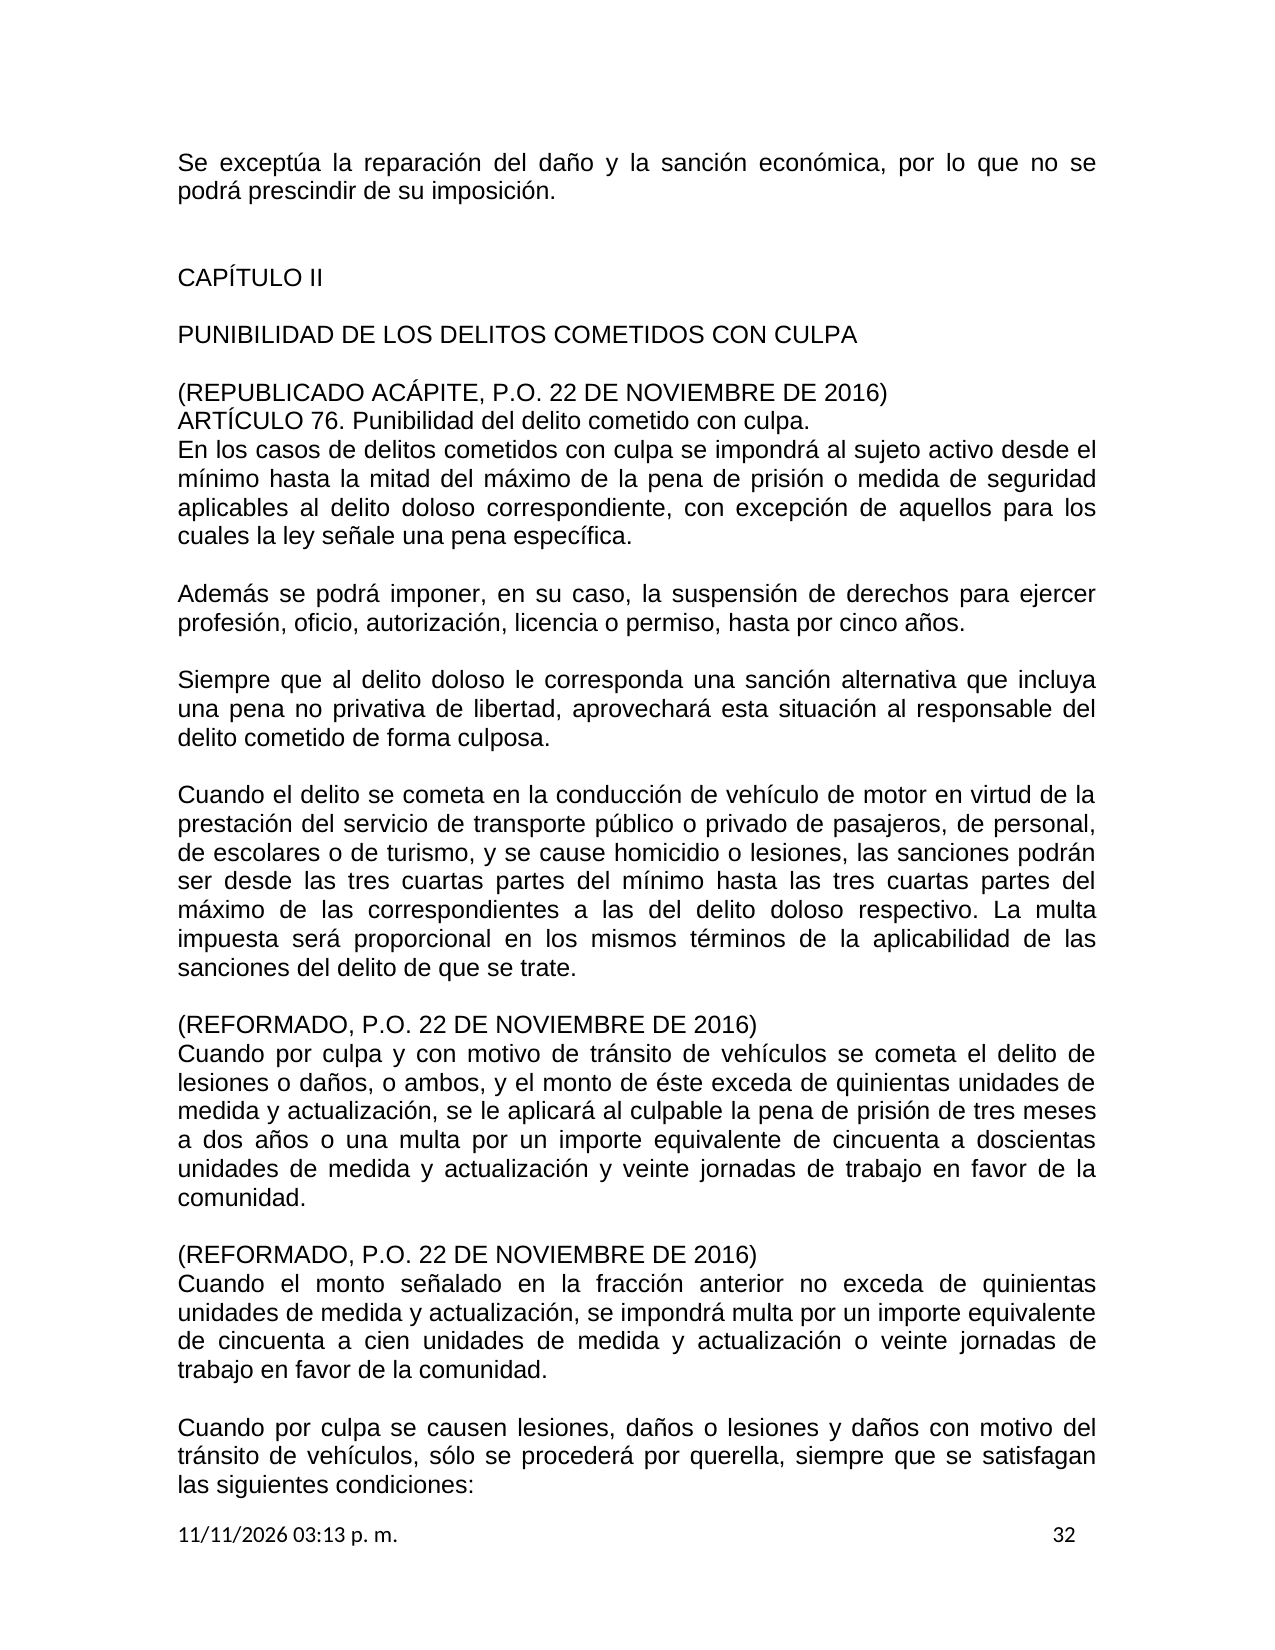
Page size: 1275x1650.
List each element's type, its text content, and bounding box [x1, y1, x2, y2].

text Siempre que al delito doloso le corresponda una sanción alternativa que incluya una pena no privativa de libertad, aprovechará esta situación al responsable del delito cometido de forma culposa. [177, 665, 1098, 751]
text PUNIBILIDAD DE LOS DELITOS COMETIDOS CON CULPA [177, 320, 1098, 349]
text Cuando el delito se cometa en la conducción de vehículo de motor en virtud de la prestación del servicio de transporte público o privado de pasajeros, de personal, de escolares o de turismo, y se cause homicidio o lesiones, las sanciones podrán ser desde las tres cuartas partes del mínimo hasta las tres cuartas partes del máximo de las correspondientes a las del delito doloso respectivo. La multa impuesta será proporcional en los mismos términos de la aplicabilidad de las sanciones del delito de que se trate. [177, 780, 1098, 981]
text (REFORMADO, P.O. 22 DE NOVIEMBRE DE 2016) [177, 1010, 1098, 1039]
text Cuando por culpa se causen lesiones, daños o lesiones y daños con motivo del tránsito de vehículos, sólo se procederá por querella, siempre que se satisfagan las siguientes condiciones: [177, 1413, 1098, 1499]
text (REPUBLICADO ACÁPITE, P.O. 22 DE NOVIEMBRE DE 2016) [177, 378, 1098, 406]
text Se exceptúa la reparación del daño y la sanción económica, por lo que no se podrá prescindir de su imposición. [177, 148, 1098, 205]
text CAPÍTULO II [177, 263, 1098, 291]
text Cuando por culpa y con motivo de tránsito de vehículos se cometa el delito de lesiones o daños, o ambos, y el monto de éste exceda de quinientas unidades de medida y actualización, se le aplicará al culpable la pena de prisión de tres meses a dos años o una multa por un importe equivalente de cincuenta a doscientas unidades de medida y actualización y veinte jornadas de trabajo en favor de la comunidad. [177, 1039, 1098, 1211]
text En los casos de delitos cometidos con culpa se impondrá al sujeto activo desde el mínimo hasta la mitad del máximo de la pena de prisión o medida de seguridad aplicables al delito doloso correspondiente, con excepción de aquellos para los cuales la ley señale una pena específica. [177, 435, 1098, 550]
text Cuando el monto señalado en la fracción anterior no exceda de quinientas unidades de medida y actualización, se impondrá multa por un importe equivalente de cincuenta a cien unidades de medida y actualización o veinte jornadas de trabajo en favor de la comunidad. [177, 1269, 1098, 1384]
text Además se podrá imponer, en su caso, la suspensión de derechos para ejercer profesión, oficio, autorización, licencia o permiso, hasta por cinco años. [177, 579, 1098, 636]
text (REFORMADO, P.O. 22 DE NOVIEMBRE DE 2016) [177, 1240, 1098, 1269]
text ARTÍCULO 76. Punibilidad del delito cometido con culpa. [177, 406, 1098, 435]
